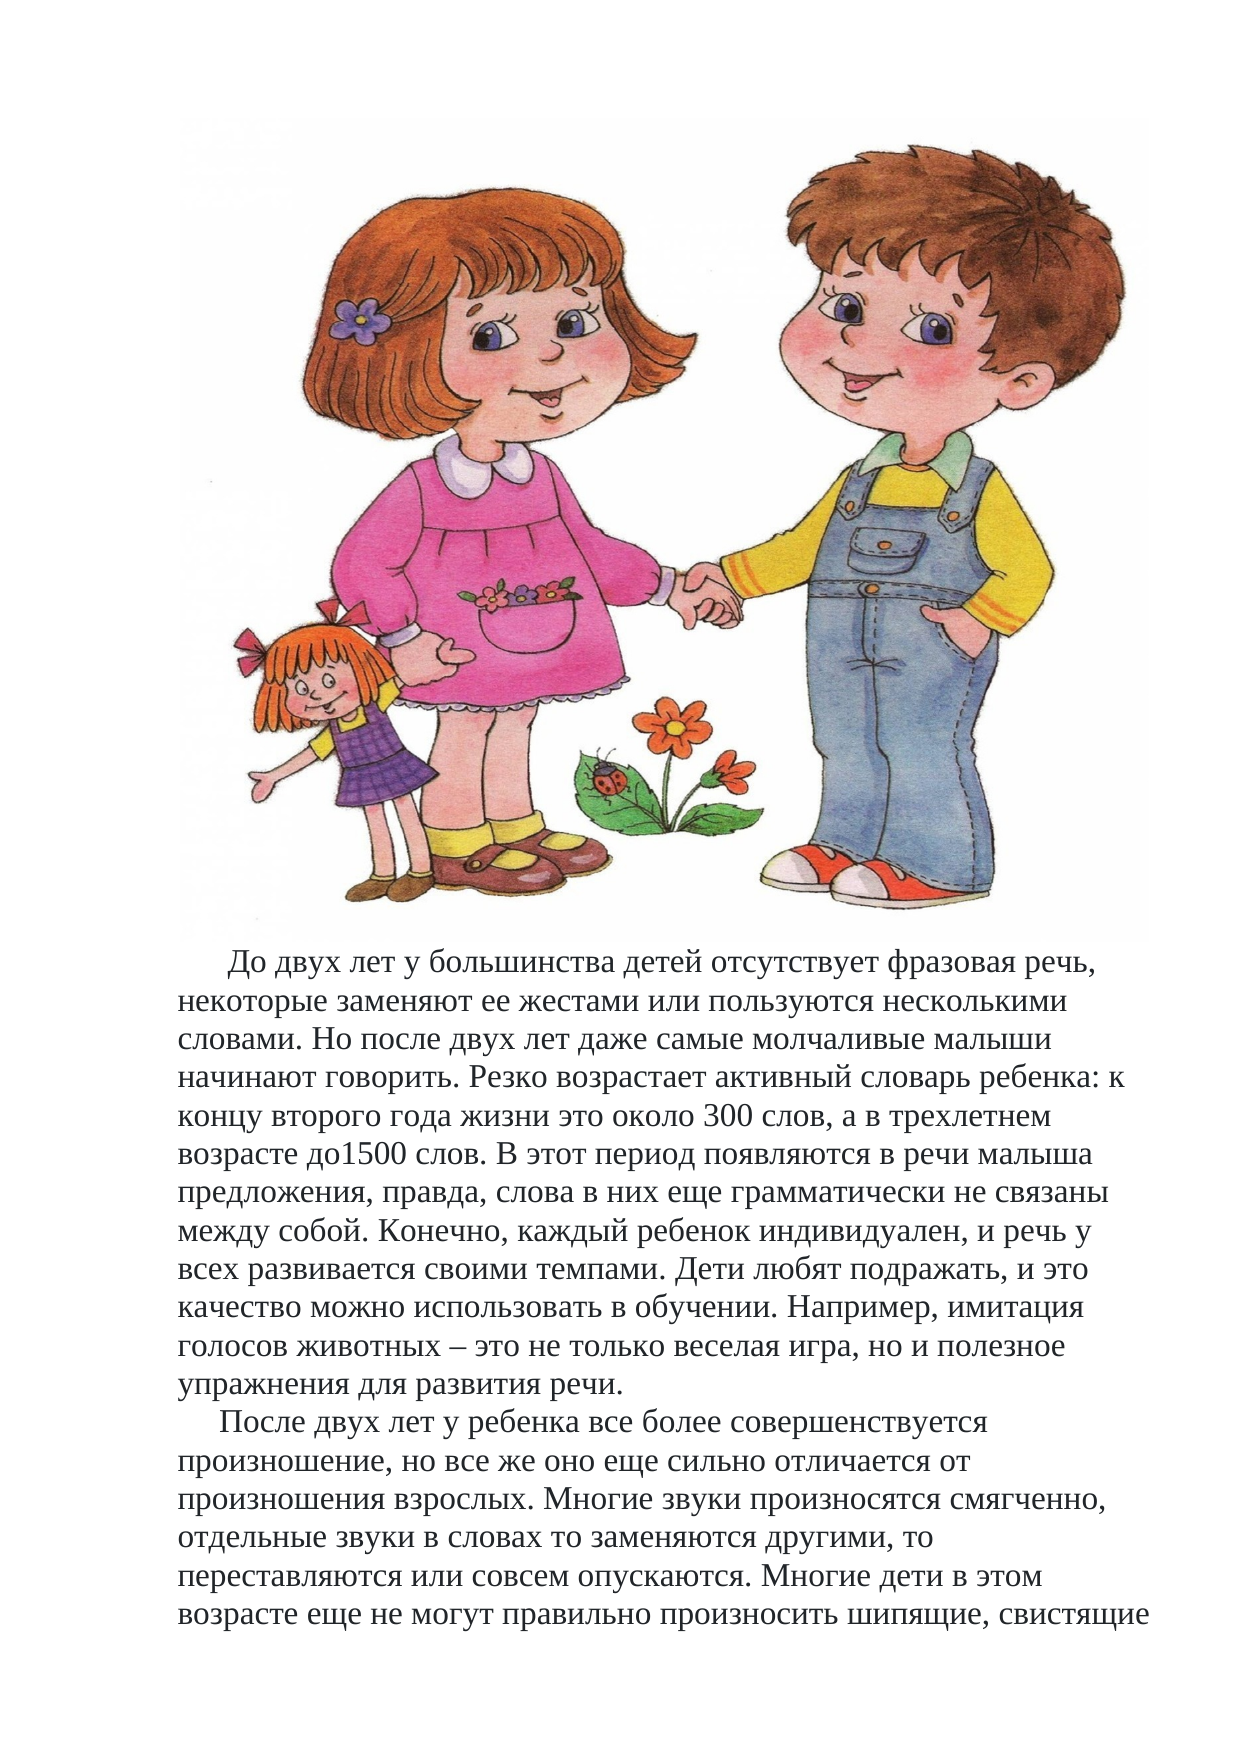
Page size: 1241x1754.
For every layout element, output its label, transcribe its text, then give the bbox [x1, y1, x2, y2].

text До двух лет у большинства детей отсутствует фразовая речь, некоторые заменяют ее жестами или пользуются несколькими словами. Но после двух лет даже самые молчаливые малыши начинают говорить. Резко возрастает активный словарь ребенка: к концу второго года жизни это около 300 слов, а в трехлетнем возрасте до1500 слов. В этот период появляются в речи малыша предложения, правда, слова в них еще грамматически не связаны между собой. Конечно, каждый ребенок индивидуален, и речь у всех развивается своими темпами. Дети любят подражать, и это качество можно использовать в обучении. Например, имитация голосов животных – это не только веселая игра, но и полезное упражнения для развития речи. [177, 942, 1152, 1402]
picture [180, 118, 1149, 942]
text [177, 1402, 1152, 1632]
